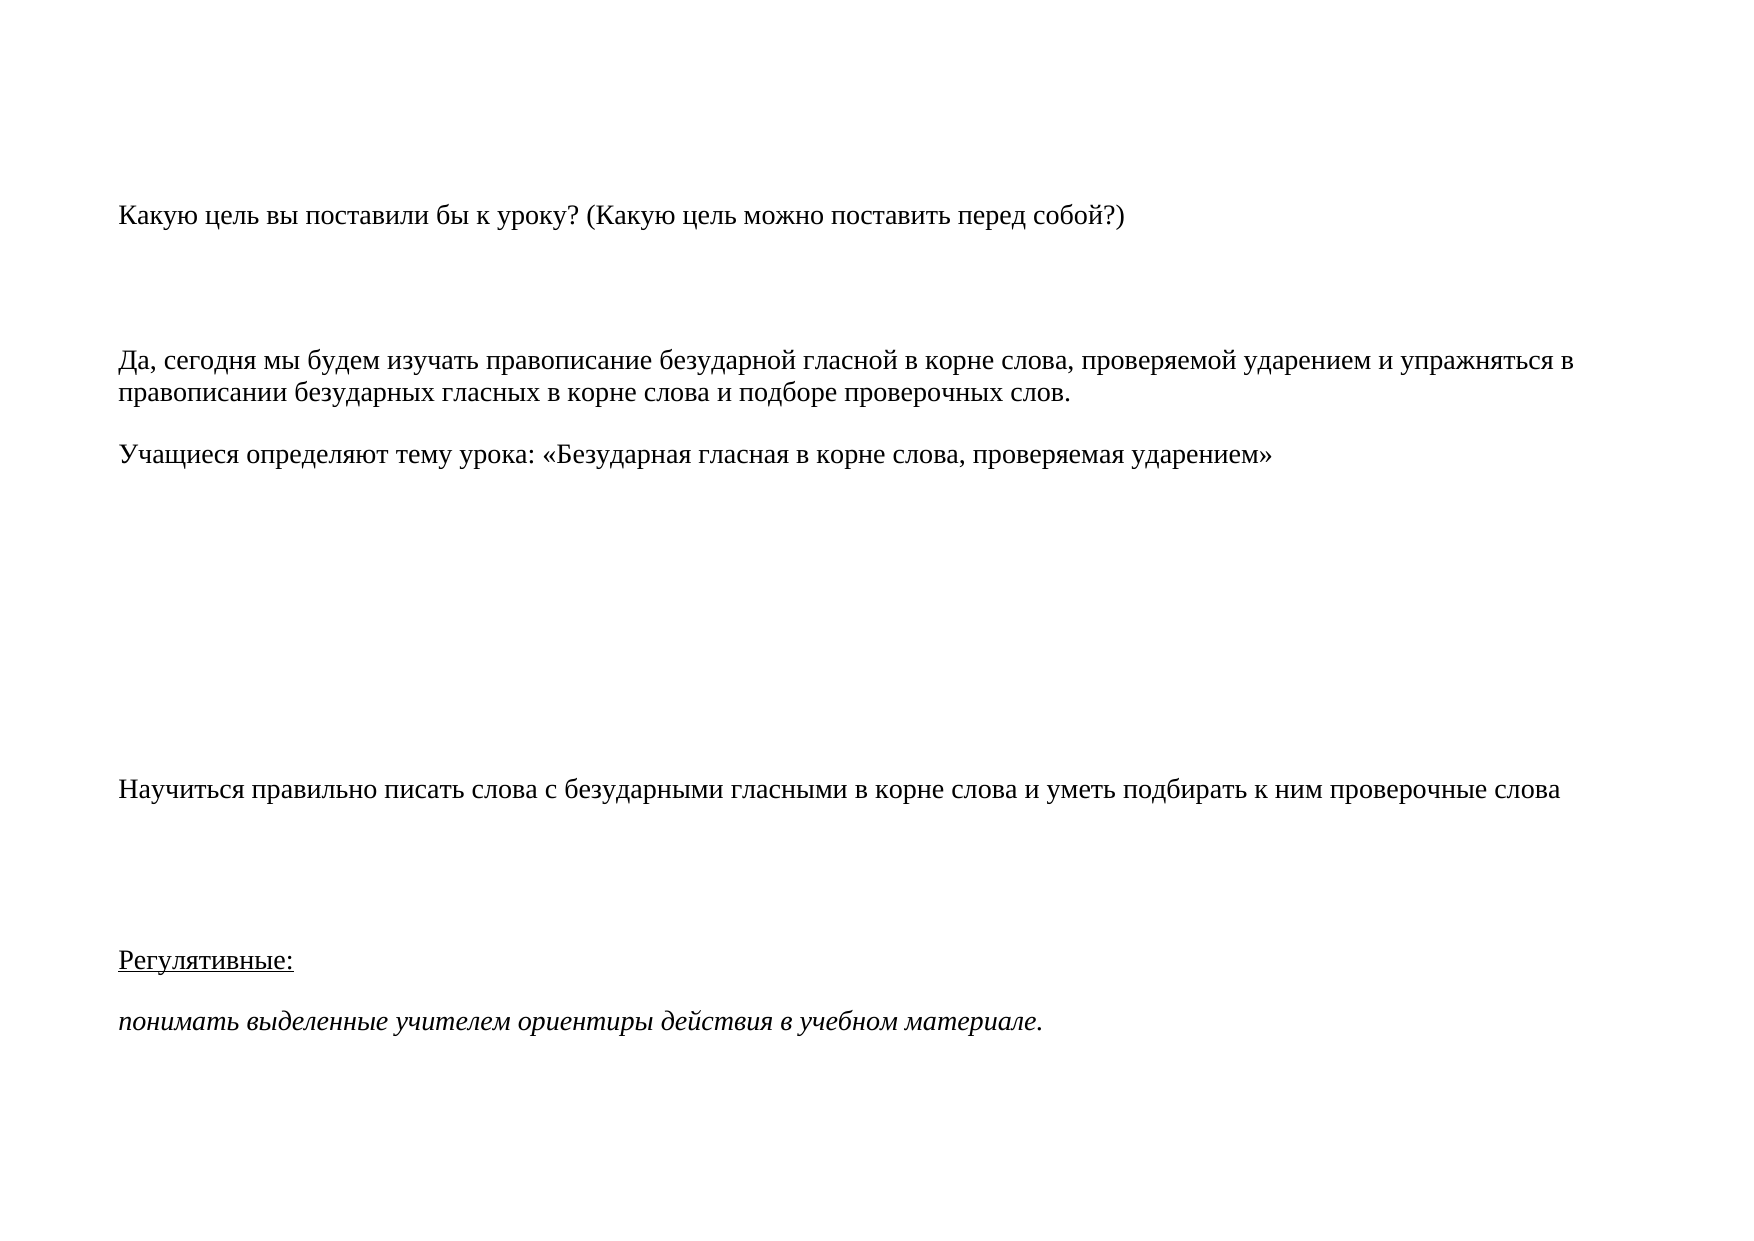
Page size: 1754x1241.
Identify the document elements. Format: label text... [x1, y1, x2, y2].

text Какую цель вы поставили бы к уроку? (Какую цель можно поставить перед собой?) [118, 198, 1636, 259]
text Да, сегодня мы будем изучать правописание безударной гласной в корне слова, проверяемой ударением и упражняться в правописании безударных гласных в корне слова и подборе проверочных слов. [118, 343, 1636, 408]
text Учащиеся определяют тему урока: «Безударная гласная в корне слова, проверяемая ударением» [118, 437, 1636, 469]
text понимать выделенные учителем ориентиры действия в учебном материале. [118, 1004, 1636, 1037]
text Научиться правильно писать слова с безударными гласными в корне слова и уметь подбирать к ним проверочные слова [118, 772, 1636, 804]
text Регулятивные: [118, 943, 1636, 975]
